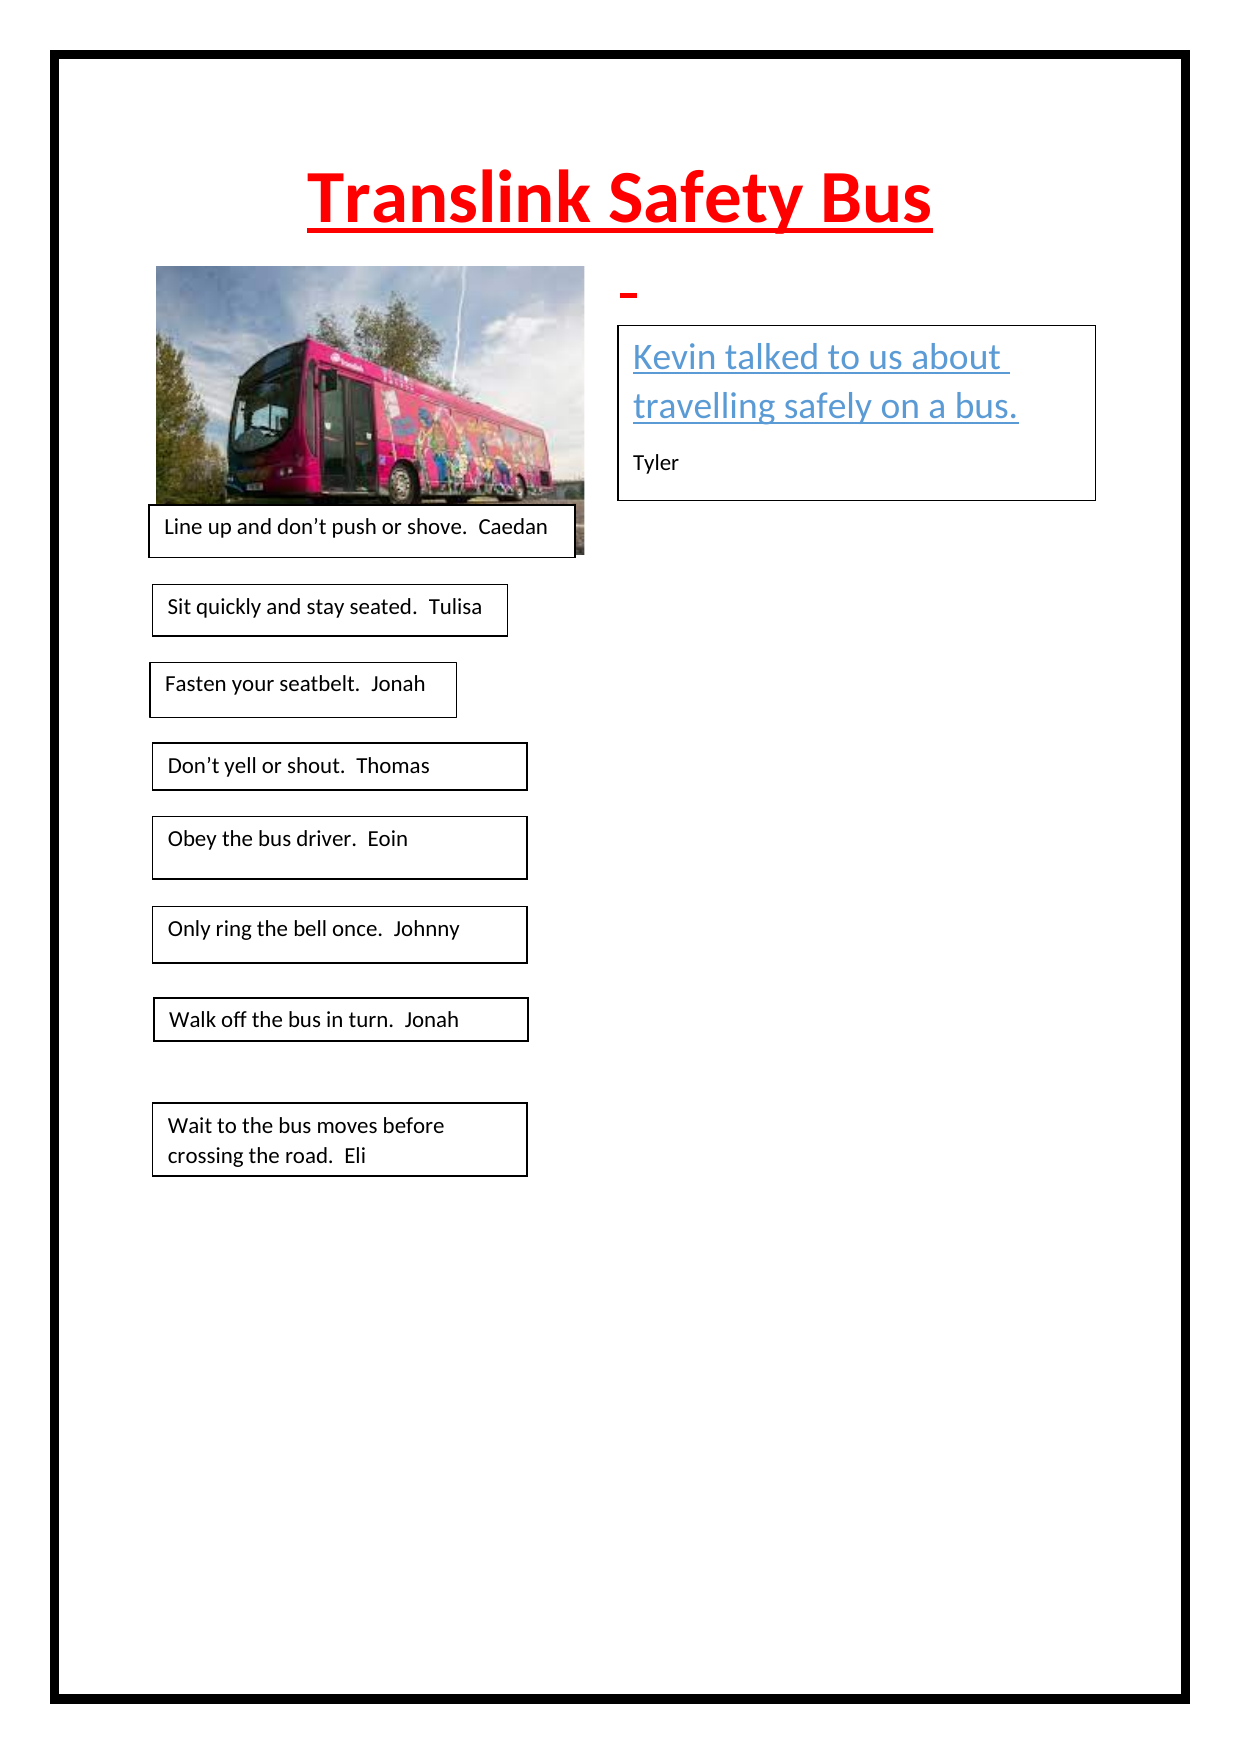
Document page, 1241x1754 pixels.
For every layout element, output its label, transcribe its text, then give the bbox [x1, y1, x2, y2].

text Translink Safety Bus [150, 150, 1090, 242]
picture [156, 266, 585, 555]
